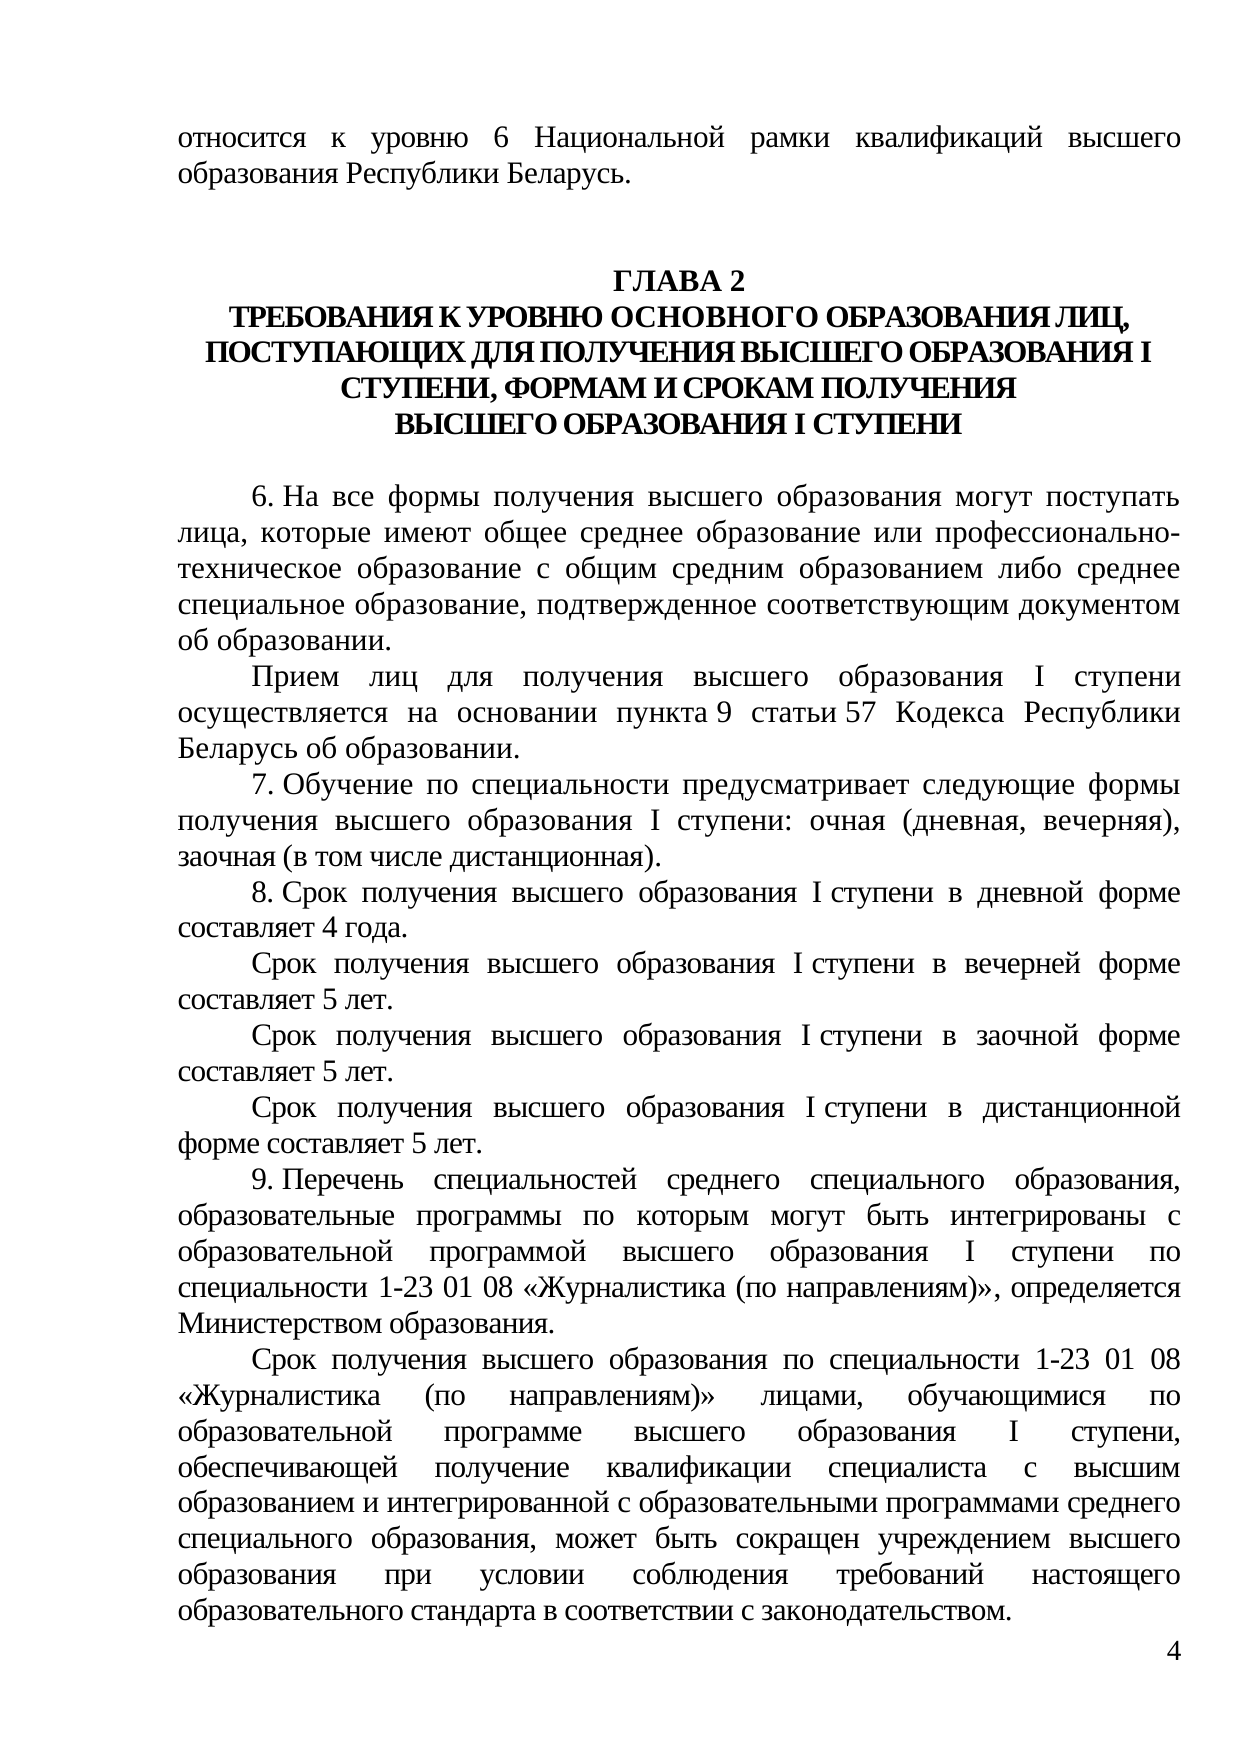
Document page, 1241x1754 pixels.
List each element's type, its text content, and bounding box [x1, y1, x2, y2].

text ВЫСШЕГО ОБРАЗОВАНИЯ I СТУПЕНИ [177, 406, 1181, 442]
text Срок получения высшего образования I ступени в заочной форме составляет 5 лет. [177, 1017, 1181, 1088]
text ТРЕБОВАНИЯ К УРОВНЮ ОСНОВНОГО ОБРАЗОВАНИЯ ЛИЦ, ПОСТУПАЮЩИХ ДЛЯ ПОЛУЧЕНИЯ ВЫСШЕГО ОБРАЗОВАНИЯ I СТУПЕНИ, ФОРМАМ И СРОКАМ ПОЛУЧЕНИЯ [177, 298, 1181, 406]
text 6. На все формы получения высшего образования могут поступать лица, которые имеют общее среднее образование или профессионально-техническое образование с общим средним образованием либо среднее специальное образование, подтвержденное соответствующим документом об образовании. [177, 477, 1181, 657]
text ГЛАВА 2 [177, 262, 1181, 298]
text 8. Срок получения высшего образования I ступени в дневной форме составляет 4 года. [177, 873, 1181, 945]
text Срок получения высшего образования по специальности 1-23 01 08 «Журналистика (по направлениям)» лицами, обучающимися по образовательной программе высшего образования I ступени, обеспечивающей получение квалификации специалиста с высшим образованием и интегрированной с образовательными программами среднего специального образования, может быть сокращен учреждением высшего образования при условии соблюдения требований настоящего образовательного стандарта в соответствии с законодательством. [177, 1340, 1181, 1627]
text 7. Обучение по специальности предусматривает следующие формы получения высшего образования I ступени: очная (дневная, вечерняя), заочная (в том числе дистанционная). [177, 765, 1181, 873]
text Срок получения высшего образования I ступени в вечерней форме составляет 5 лет. [177, 945, 1181, 1017]
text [177, 118, 1181, 190]
text 9. Перечень специальностей среднего специального образования, образовательные программы по которым могут быть интегрированы с образовательной программой высшего образования I ступени по специальности 1-23 01 08 «Журналистика (по направлениям)», определяется Министерством образования. [177, 1160, 1181, 1340]
text Срок получения высшего образования I ступени в дистанционной форме составляет 5 лет. [177, 1088, 1181, 1160]
text Прием лиц для получения высшего образования I ступени осуществляется на основании пункта 9 статьи 57 Кодекса Республики Беларусь об образовании. [177, 657, 1181, 765]
